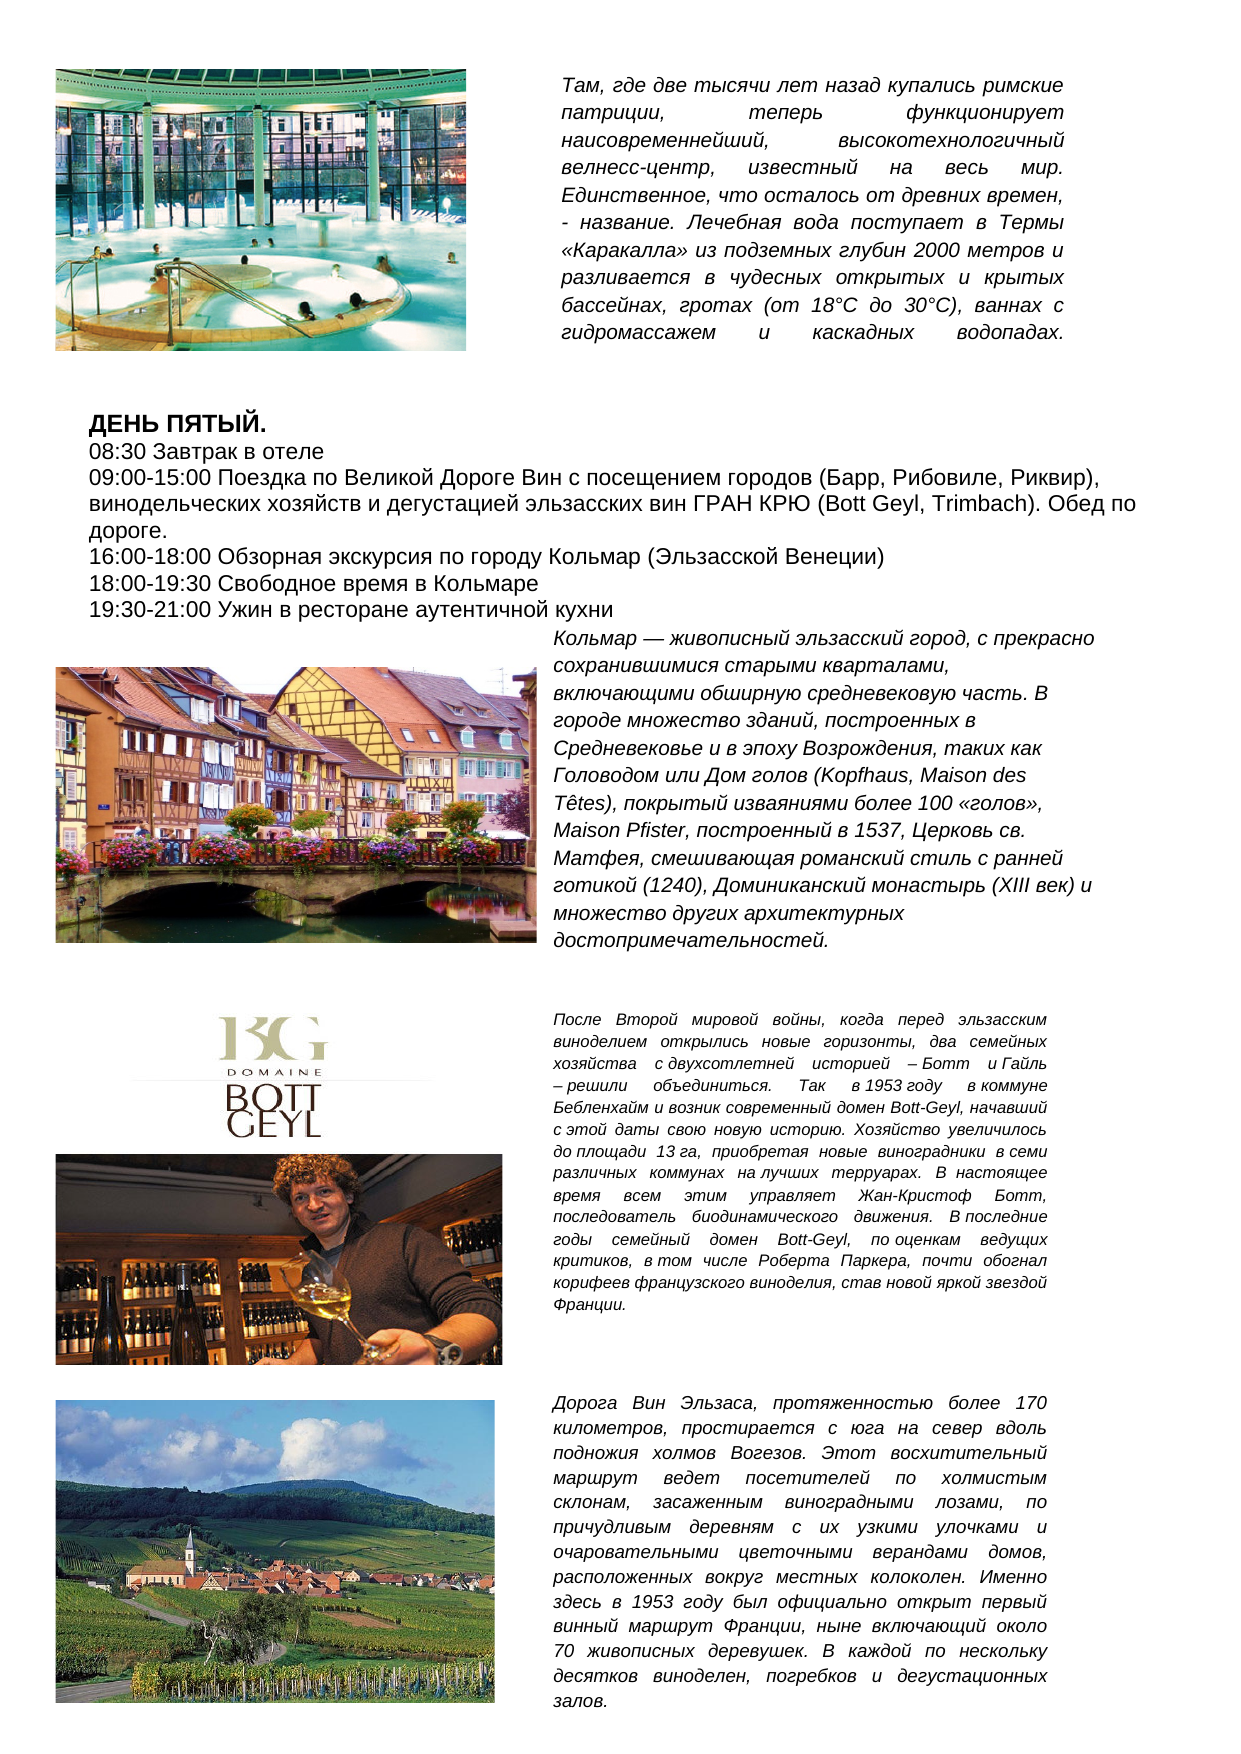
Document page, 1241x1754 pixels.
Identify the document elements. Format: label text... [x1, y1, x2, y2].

table_cell После Второй мировой войны, когда перед эльзасским виноделием открылись новые горизонты, два семейных хозяйства с двухсотлетней историей – Ботт и Гайль – решили объединиться. Так в 1953 году в коммуне Бебленхайм и возник современный домен Bott-Geyl, начавший с этой даты свою новую историю. Хозяйство увеличилось до площади 13 га, приобретая новые виноградники в семи различных коммунах на лучших терруарах. В настоящее время всем этим управляет Жан-Кристоф Ботт, последователь биодинамического движения. В последние годы семейный домен Bott-Geyl, по оценкам ведущих критиков, в том числе Роберта Паркера, почти обогнал корифеев французского виноделия, став новой яркой звездой Франции. [542, 993, 1106, 1369]
table_cell [44, 993, 542, 1369]
table_header [44, 15, 550, 409]
table_header Там, где две тысячи лет назад купались римские патриции, теперь функционирует наисовременнейший, высокотехнологичный велнесс-центр, известный на весь мир. Единственное, что осталось от древних времен, - название. Лечебная вода поступает в Термы «Каракалла» из подземных глубин 2000 метров и разливается в чудесных открытых и крытых бассейнах, гротах (от 18°С до 30°С), ваннах с гидромассажем и каскадных водопадах. [550, 15, 1123, 409]
text 18:00-19:30 Свободное время в Кольмаре [89, 569, 1152, 596]
text 08:30 Завтрак в отеле [89, 438, 1152, 464]
table_header Кольмар — живописный эльзасский город, с прекрасно сохранившимися старыми кварталами, включающими обширную средневековую часть. В городе множество зданий, построенных в Средневековье и в эпоху Возрождения, таких как Головодом или Дом голов (Kopfhaus, Maison des Têtes), покрытый изваяниями более 100 «голов», Maison Pfister, построенный в 1537, Церковь св. Матфея, смешивающая романский стиль с ранней готикой (1240), Доминиканский монастырь (XIII век) и множество других архитектурных достопримечательностей. [542, 622, 1106, 992]
text 19:30-21:00 Ужин в ресторане аутентичной кухни [89, 596, 1152, 622]
table_header [44, 622, 542, 992]
picture [55, 992, 503, 1365]
picture [55, 69, 467, 351]
table_cell Дорога Вин Эльзаса, протяженностью более 170 километров, простирается с юга на север вдоль подножия холмов Вогезов. Этот восхитительный маршрут ведет посетителей по холмистым склонам, засаженным виноградными лозами, по причудливым деревням с их узкими улочками и очаровательными цветочными верандами домов, расположенных вокруг местных колоколен. Именно здесь в 1953 году был официально открыт первый винный маршрут Франции, ныне включающий около 70 живописных деревушек. В каждой по нескольку десятков виноделен, погребков и дегустационных залов. [542, 1369, 1106, 1739]
picture [55, 1400, 495, 1703]
picture [55, 667, 537, 943]
table_cell [44, 1369, 542, 1739]
text ДЕНЬ ПЯТЫЙ. [89, 409, 1152, 438]
text 09:00-15:00 Поездка по Великой Дороге Вин с посещением городов (Барр, Рибовиле, Риквир), винодельческих хозяйств и дегустацией эльзасских вин ГРАН КРЮ (Bott Geyl, Trimbach). Обед по дороге. [89, 464, 1152, 543]
text 16:00-18:00 Обзорная экскурсия по городу Кольмар (Эльзасской Венеции) [89, 543, 1152, 569]
